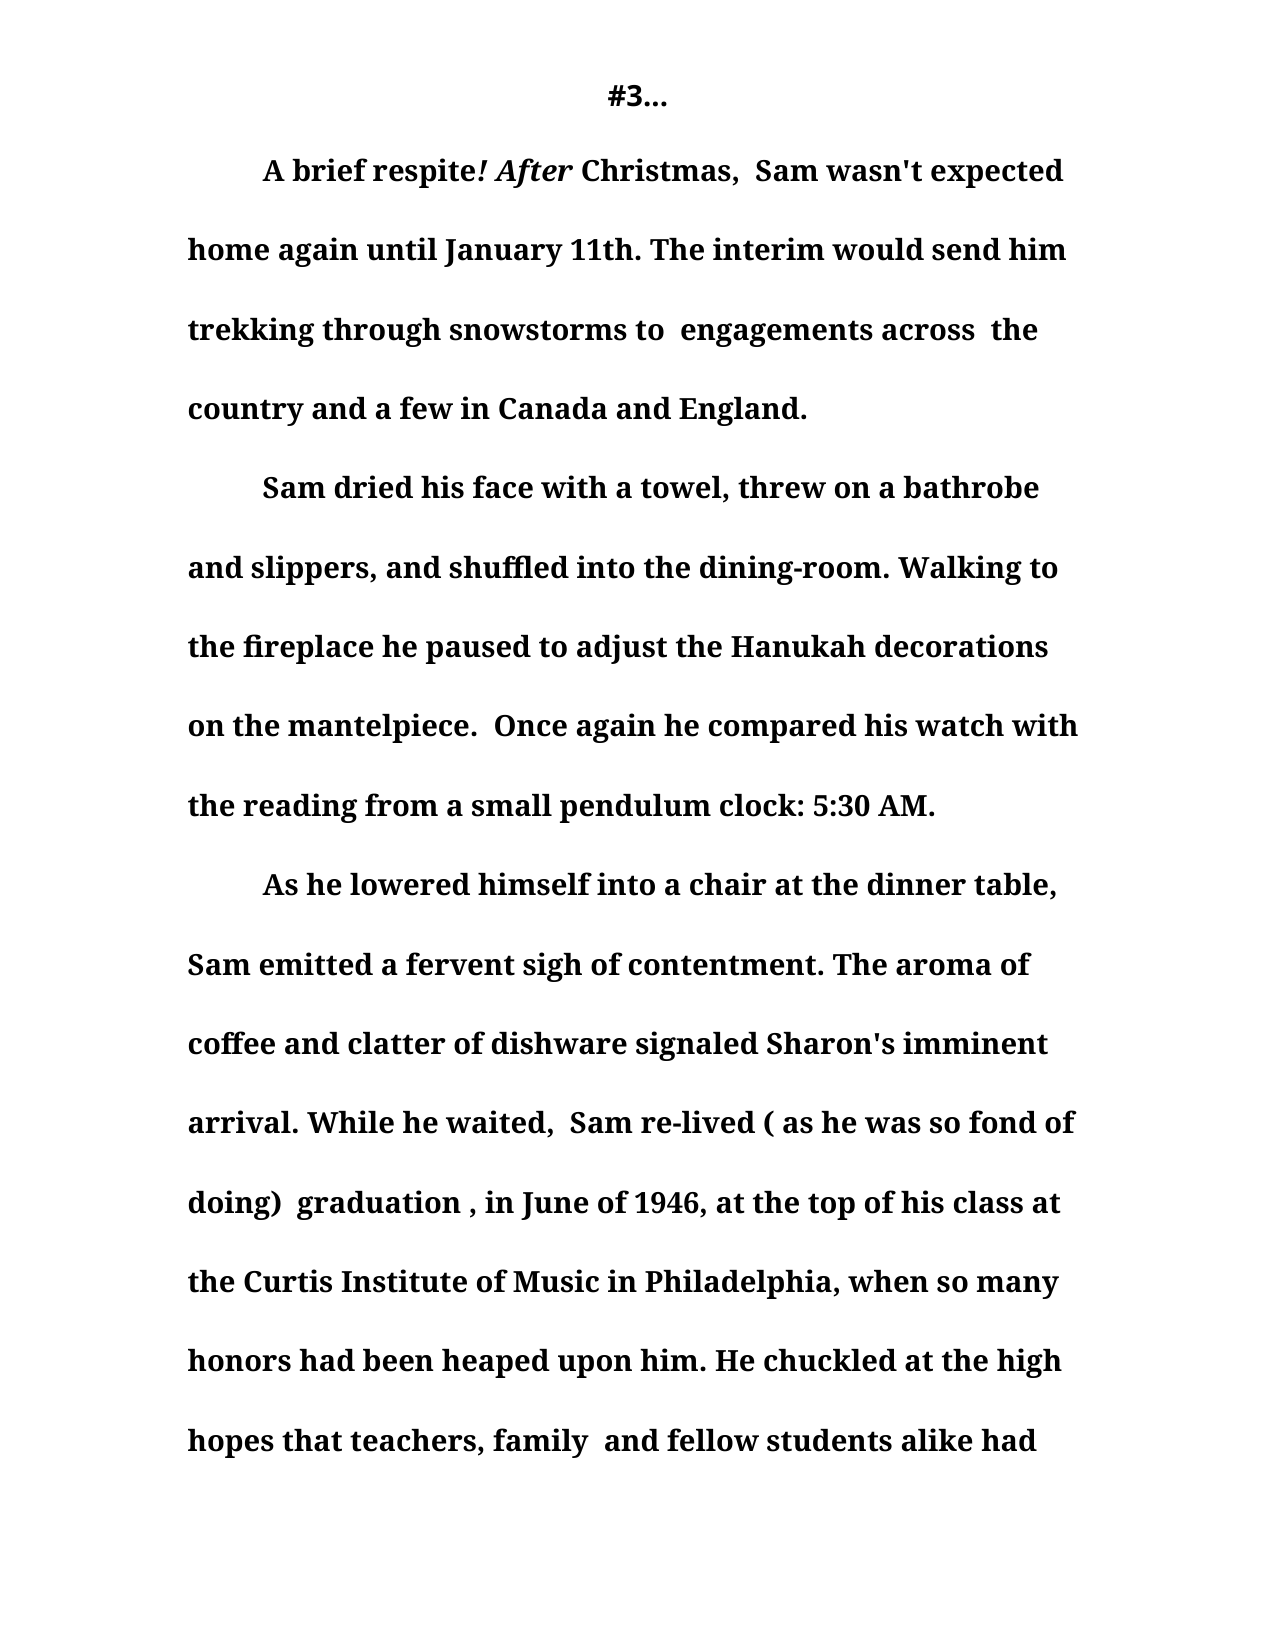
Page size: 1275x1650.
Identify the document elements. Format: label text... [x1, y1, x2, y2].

text A brief respite! After Christmas, Sam wasn't expected home again until January 11th. The interim would send him trekking through snowstorms to engagements across the country and a few in Canada and England. [187, 150, 1087, 428]
text Sam dried his face with a towel, threw on a bathrobe and slippers, and shuffled into the dining-room. Walking to the fireplace he paused to adjust the Hanukah decorations on the mantelpiece. Once again he compared his watch with the reading from a small pendulum clock: 5:30 AM. [187, 467, 1087, 825]
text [187, 864, 1087, 1460]
